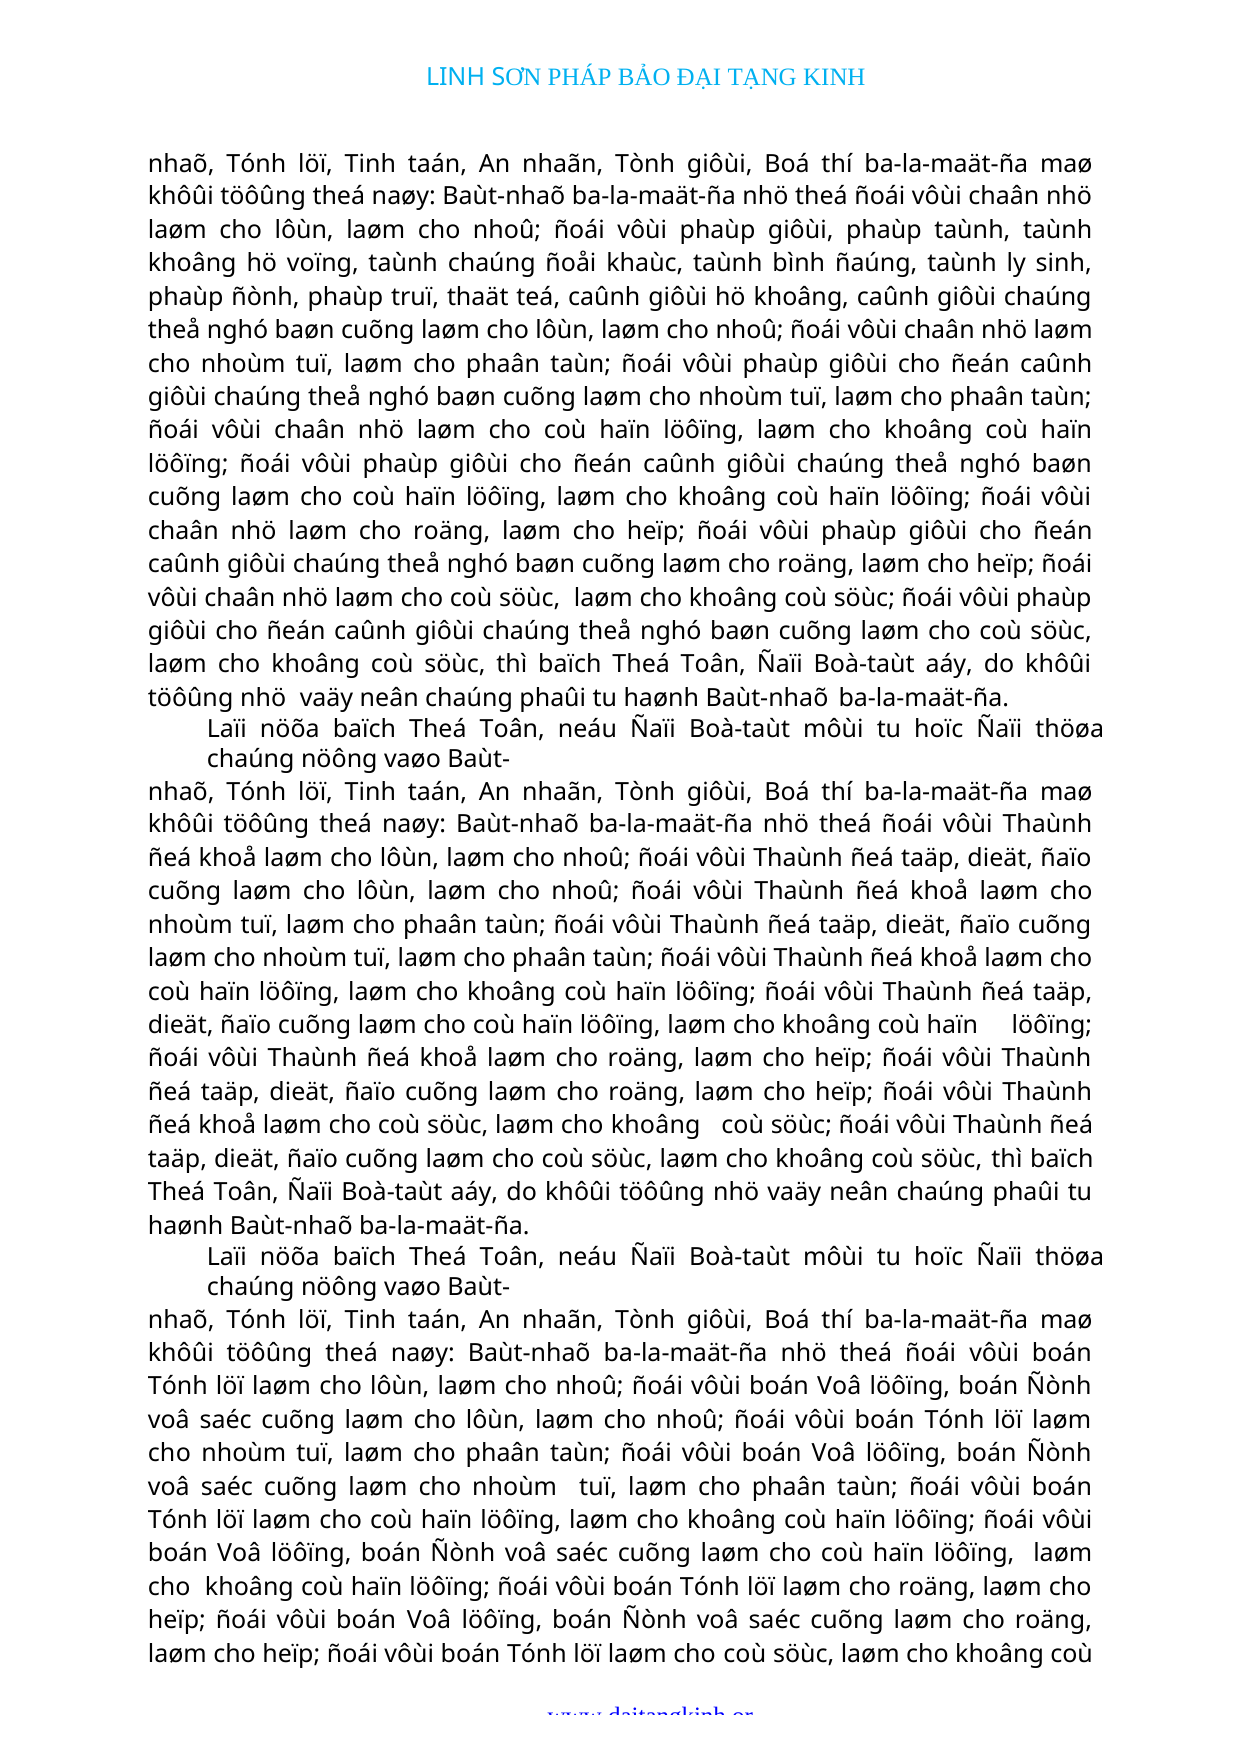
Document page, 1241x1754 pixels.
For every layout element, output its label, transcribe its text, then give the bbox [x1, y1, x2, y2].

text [148, 1302, 1093, 1669]
text Laïi nöõa baïch Theá Toân, neáu Ñaïi Boà-taùt môùi tu hoïc Ñaïi thöøa chaúng nöông vaøo Baùt- [207, 1241, 1105, 1302]
text nhaõ, Tónh löï, Tinh taán, An nhaãn, Tònh giôùi, Boá thí ba-la-maät-ña maø khôûi töôûng theá naøy: Baùt-nhaõ ba-la-maät-ña nhö theá ñoái vôùi Thaùnh ñeá khoå laøm cho lôùn, laøm cho nhoû; ñoái vôùi Thaùnh ñeá taäp, dieät, ñaïo cuõng laøm cho lôùn, laøm cho nhoû; ñoái vôùi Thaùnh ñeá khoå laøm cho nhoùm tuï, laøm cho phaân taùn; ñoái vôùi Thaùnh ñeá taäp, dieät, ñaïo cuõng laøm cho nhoùm tuï, laøm cho phaân taùn; ñoái vôùi Thaùnh ñeá khoå laøm cho coù haïn löôïng, laøm cho khoâng coù haïn löôïng; ñoái vôùi Thaùnh ñeá taäp, dieät, ñaïo cuõng laøm cho coù haïn löôïng, laøm cho khoâng coù haïn löôïng; ñoái vôùi Thaùnh ñeá khoå laøm cho roäng, laøm cho heïp; ñoái vôùi Thaùnh ñeá taäp, dieät, ñaïo cuõng laøm cho roäng, laøm cho heïp; ñoái vôùi Thaùnh ñeá khoå laøm cho coù söùc, laøm cho khoâng coù söùc; ñoái vôùi Thaùnh ñeá taäp, dieät, ñaïo cuõng laøm cho coù söùc, laøm cho khoâng coù söùc, thì baïch Theá Toân, Ñaïi Boà-taùt aáy, do khôûi töôûng nhö vaäy neân chaúng phaûi tu haønh Baùt-nhaõ ba-la-maät-ña. [148, 773, 1093, 1241]
text nhaõ, Tónh löï, Tinh taán, An nhaãn, Tònh giôùi, Boá thí ba-la-maät-ña maø khôûi töôûng theá naøy: Baùt-nhaõ ba-la-maät-ña nhö theá ñoái vôùi chaân nhö laøm cho lôùn, laøm cho nhoû; ñoái vôùi phaùp giôùi, phaùp taùnh, taùnh khoâng hö voïng, taùnh chaúng ñoåi khaùc, taùnh bình ñaúng, taùnh ly sinh, phaùp ñònh, phaùp truï, thaät teá, caûnh giôùi hö khoâng, caûnh giôùi chaúng theå nghó baøn cuõng laøm cho lôùn, laøm cho nhoû; ñoái vôùi chaân nhö laøm cho nhoùm tuï, laøm cho phaân taùn; ñoái vôùi phaùp giôùi cho ñeán caûnh giôùi chaúng theå nghó baøn cuõng laøm cho nhoùm tuï, laøm cho phaân taùn; ñoái vôùi chaân nhö laøm cho coù haïn löôïng, laøm cho khoâng coù haïn löôïng; ñoái vôùi phaùp giôùi cho ñeán caûnh giôùi chaúng theå nghó baøn cuõng laøm cho coù haïn löôïng, laøm cho khoâng coù haïn löôïng; ñoái vôùi chaân nhö laøm cho roäng, laøm cho heïp; ñoái vôùi phaùp giôùi cho ñeán caûnh giôùi chaúng theå nghó baøn cuõng laøm cho roäng, laøm cho heïp; ñoái vôùi chaân nhö laøm cho coù söùc, laøm cho khoâng coù söùc; ñoái vôùi phaùp giôùi cho ñeán caûnh giôùi chaúng theå nghó baøn cuõng laøm cho coù söùc, laøm cho khoâng coù söùc, thì baïch Theá Toân, Ñaïi Boà-taùt aáy, do khôûi töôûng nhö vaäy neân chaúng phaûi tu haønh Baùt-nhaõ ba-la-maät-ña. [148, 145, 1093, 714]
text Laïi nöõa baïch Theá Toân, neáu Ñaïi Boà-taùt môùi tu hoïc Ñaïi thöøa chaúng nöông vaøo Baùt- [207, 714, 1105, 773]
